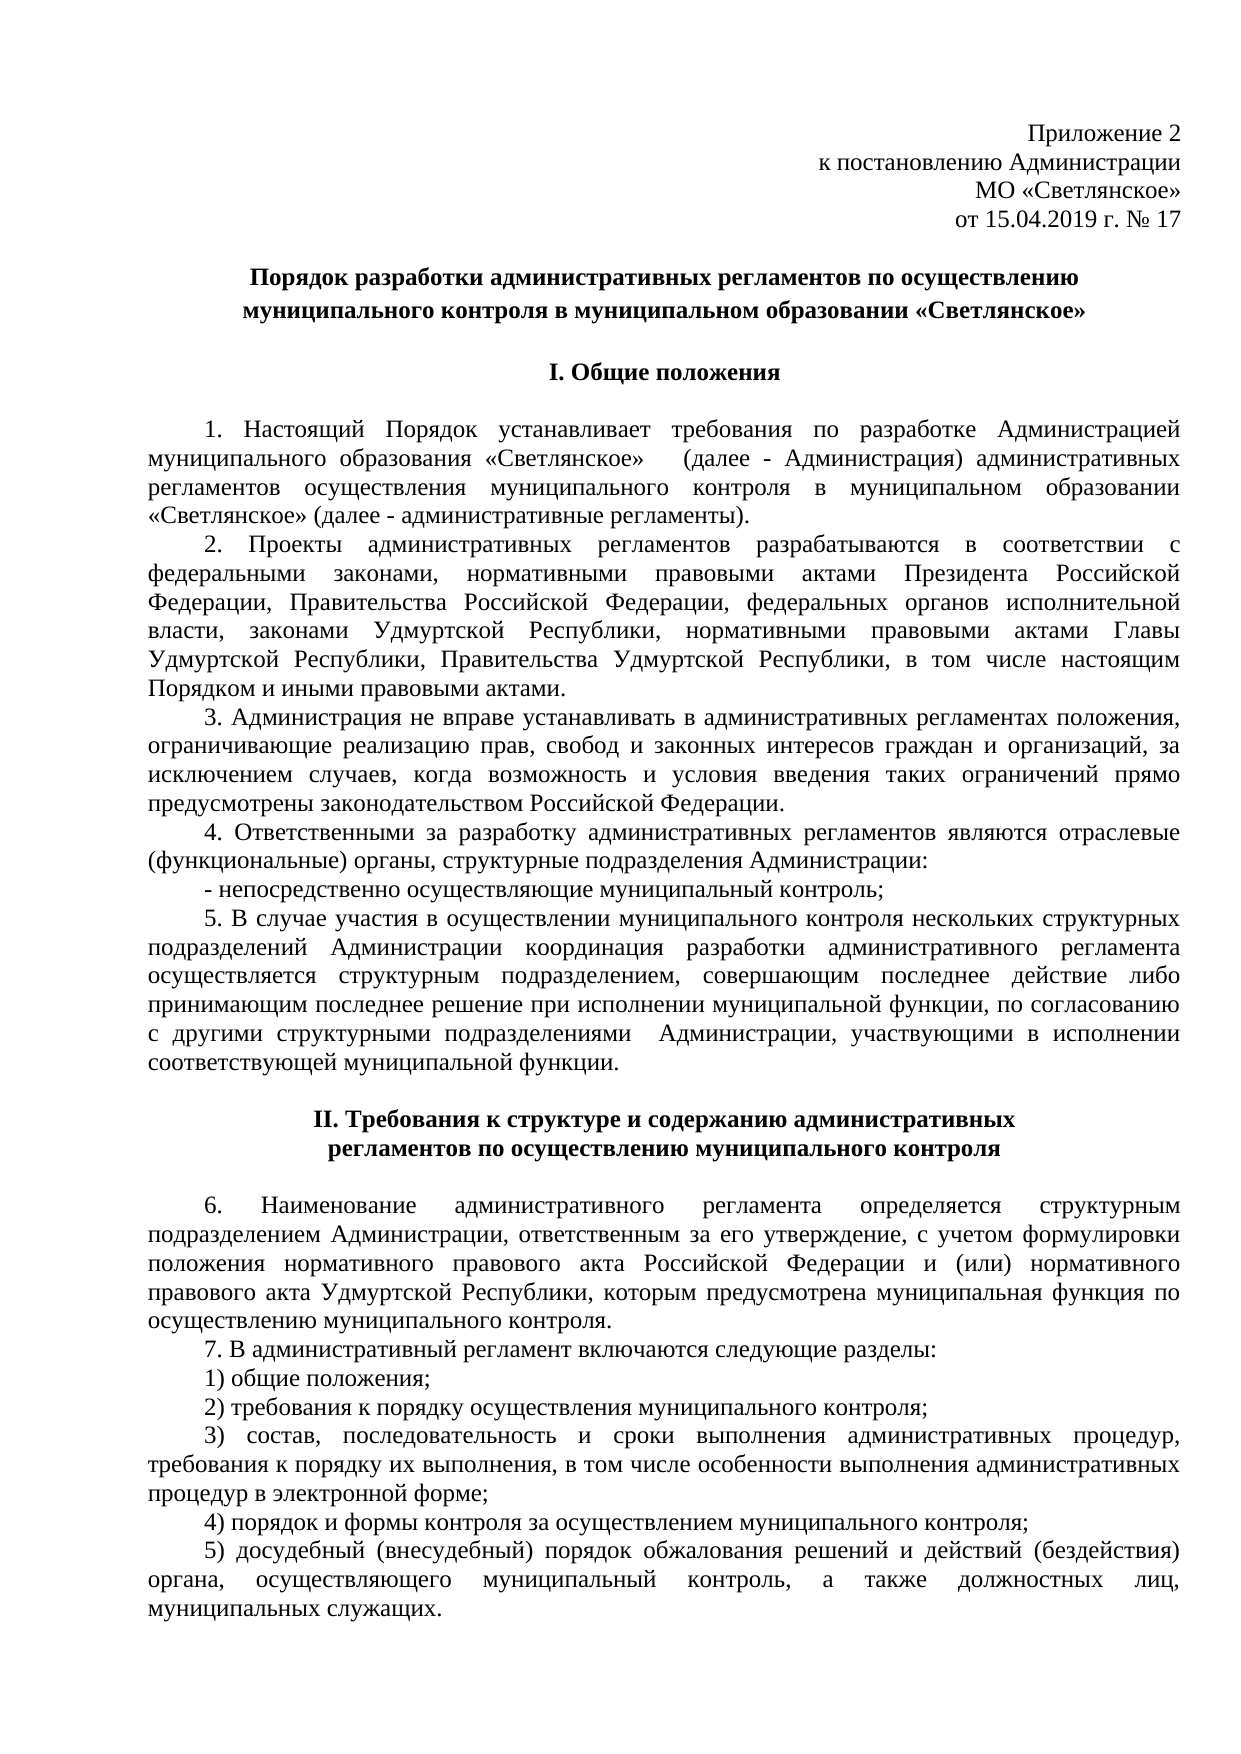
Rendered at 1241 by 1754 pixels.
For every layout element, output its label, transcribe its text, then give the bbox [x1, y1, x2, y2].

text Приложение 2 [148, 118, 1181, 147]
text I. Общие положения [148, 357, 1181, 386]
text 7. В административный регламент включаются следующие разделы: [148, 1334, 1181, 1363]
text II. Требования к структуре и содержанию административных [148, 1104, 1181, 1133]
text 3. Администрация не вправе устанавливать в административных регламентах положения, ограничивающие реализацию прав, свобод и законных интересов граждан и организаций, за исключением случаев, когда возможность и условия введения таких ограничений прямо предусмотрены законодательством Российской Федерации. [148, 702, 1181, 817]
text 6. Наименование административного регламента определяется структурным подразделением Администрации, ответственным за его утверждение, с учетом формулировки положения нормативного правового акта Российской Федерации и (или) нормативного правового акта Удмуртской Республики, которым предусмотрена муниципальная функция по осуществлению муниципального контроля. [148, 1191, 1181, 1334]
text 5. В случае участия в осуществлении муниципального контроля нескольких структурных подразделений Администрации координация разработки административного регламента осуществляется структурным подразделением, совершающим последнее действие либо принимающим последнее решение при исполнении муниципальной функции, по согласованию с другими структурными подразделениями Администрации, участвующими в исполнении соответствующей муниципальной функции. [148, 903, 1181, 1076]
text 3) состав, последовательность и сроки выполнения административных процедур, требования к порядку их выполнения, в том числе особенности выполнения административных процедур в электронной форме; [148, 1421, 1181, 1507]
text Порядок разработки административных регламентов по осуществлению [148, 262, 1181, 291]
text 1. Настоящий Порядок устанавливает требования по разработке Администрацией муниципального образования «Светлянское» (далее - Администрация) административных регламентов осуществления муниципального контроля в муниципальном образовании «Светлянское» (далее - административные регламенты). [148, 414, 1181, 529]
text 4. Ответственными за разработку административных регламентов являются отраслевые (функциональные) органы, структурные подразделения Администрации: [148, 817, 1181, 874]
text - непосредственно осуществляющие муниципальный контроль; [148, 874, 1181, 903]
text 2) требования к порядку осуществления муниципального контроля; [148, 1392, 1181, 1421]
text 1) общие положения; [148, 1363, 1181, 1392]
text муниципального контроля в муниципальном образовании «Светлянское» [148, 295, 1181, 324]
text регламентов по осуществлению муниципального контроля [148, 1133, 1181, 1162]
text от 15.04.2019 г. № 17 [148, 204, 1181, 233]
text 4) порядок и формы контроля за осуществлением муниципального контроля; [148, 1507, 1181, 1536]
text к постановлению Администрации [148, 147, 1181, 176]
text 2. Проекты административных регламентов разрабатываются в соответствии с федеральными законами, нормативными правовыми актами Президента Российской Федерации, Правительства Российской Федерации, федеральных органов исполнительной власти, законами Удмуртской Республики, нормативными правовыми актами Главы Удмуртской Республики, Правительства Удмуртской Республики, в том числе настоящим Порядком и иными правовыми актами. [148, 529, 1181, 702]
text МО «Светлянское» [148, 176, 1181, 204]
text 5) досудебный (внесудебный) порядок обжалования решений и действий (бездействия) органа, осуществляющего муниципальный контроль, а также должностных лиц, муниципальных служащих. [148, 1536, 1181, 1622]
